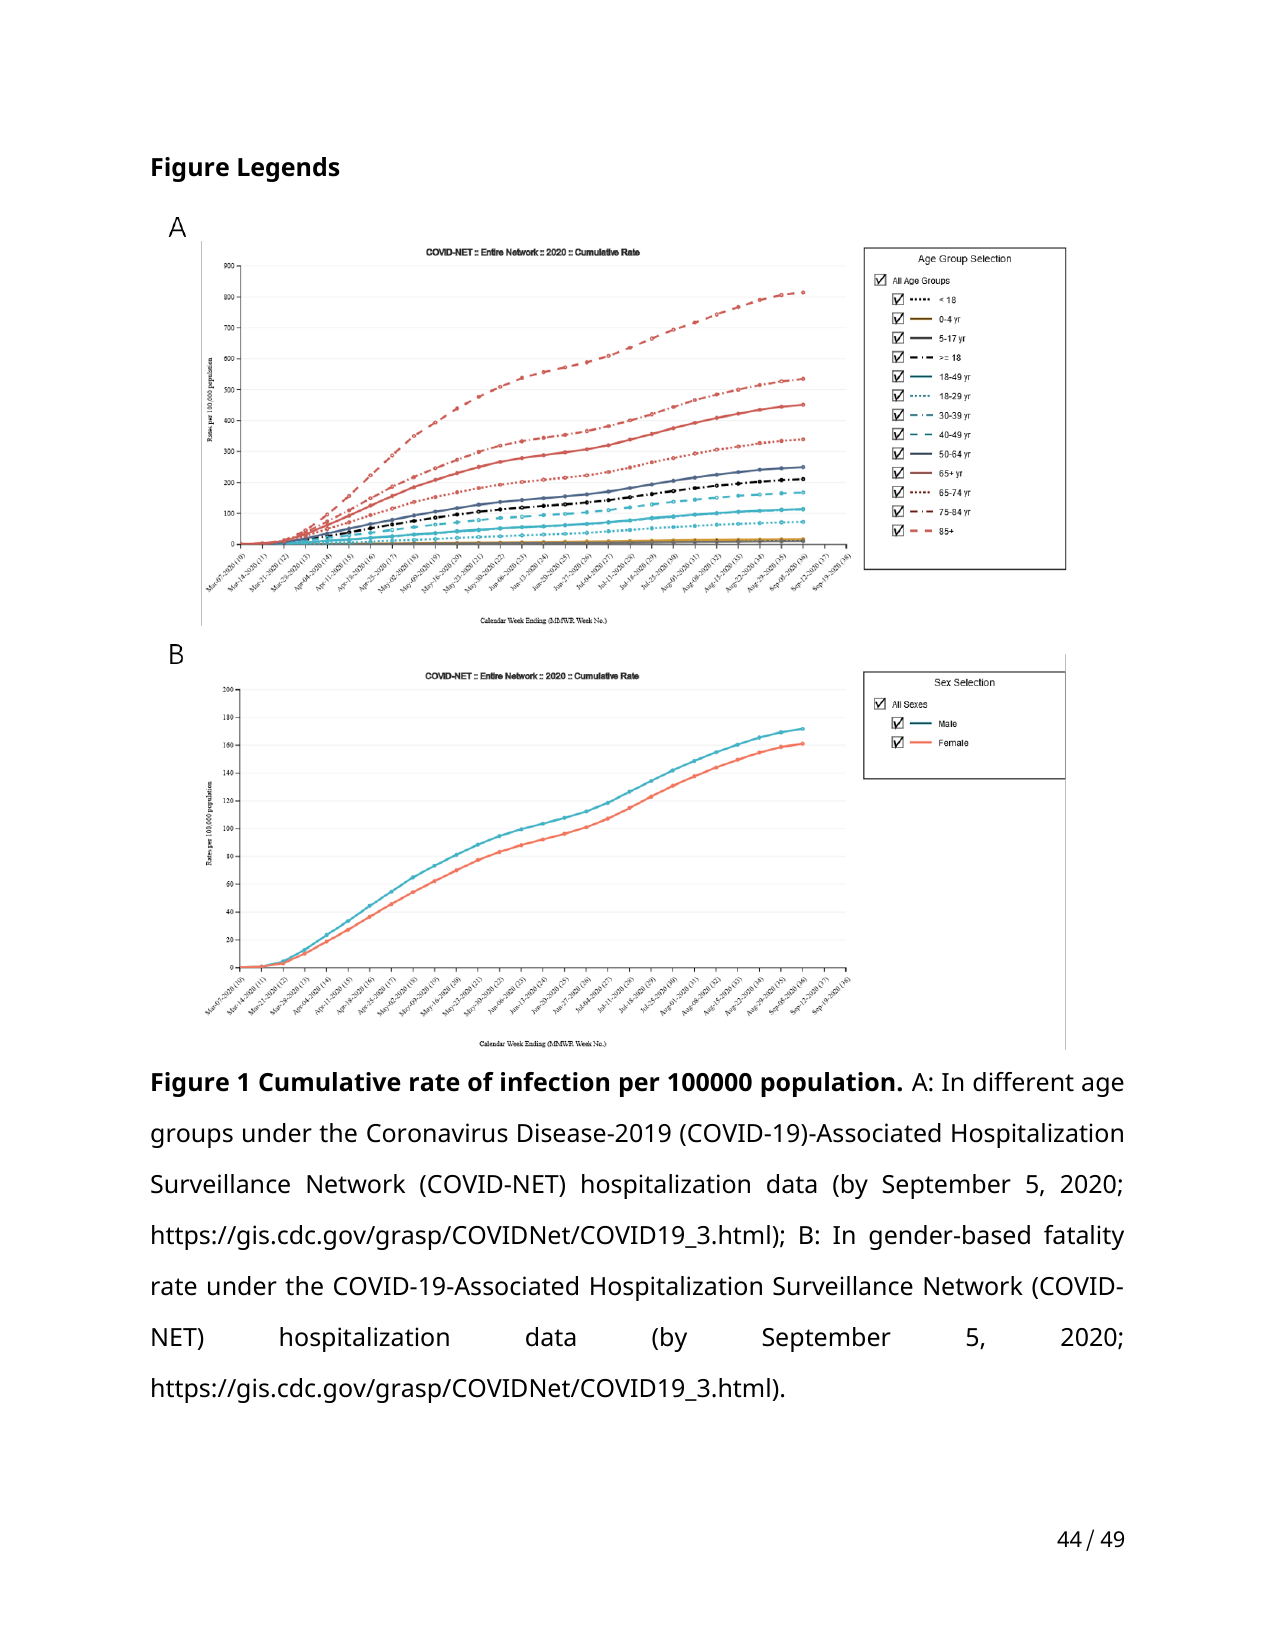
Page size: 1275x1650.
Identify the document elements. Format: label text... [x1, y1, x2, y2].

text Figure Legends [150, 150, 1125, 184]
picture [150, 201, 1069, 1050]
text Figure 1 Cumulative rate of infection per 100000 population. A: In different age groups under the Coronavirus Disease-2019 (COVID-19)-Associated Hospitalization Surveillance Network (COVID-NET) hospitalization data (by September 5, 2020; https://gis.cdc.gov/grasp/COVIDNet/COVID19_3.html); B: In gender-based fatality rate under the COVID-19-Associated Hospitalization Surveillance Network (COVID-NET) hospitalization data (by September 5, 2020; https://gis.cdc.gov/grasp/COVIDNet/COVID19_3.html). [150, 1064, 1125, 1404]
